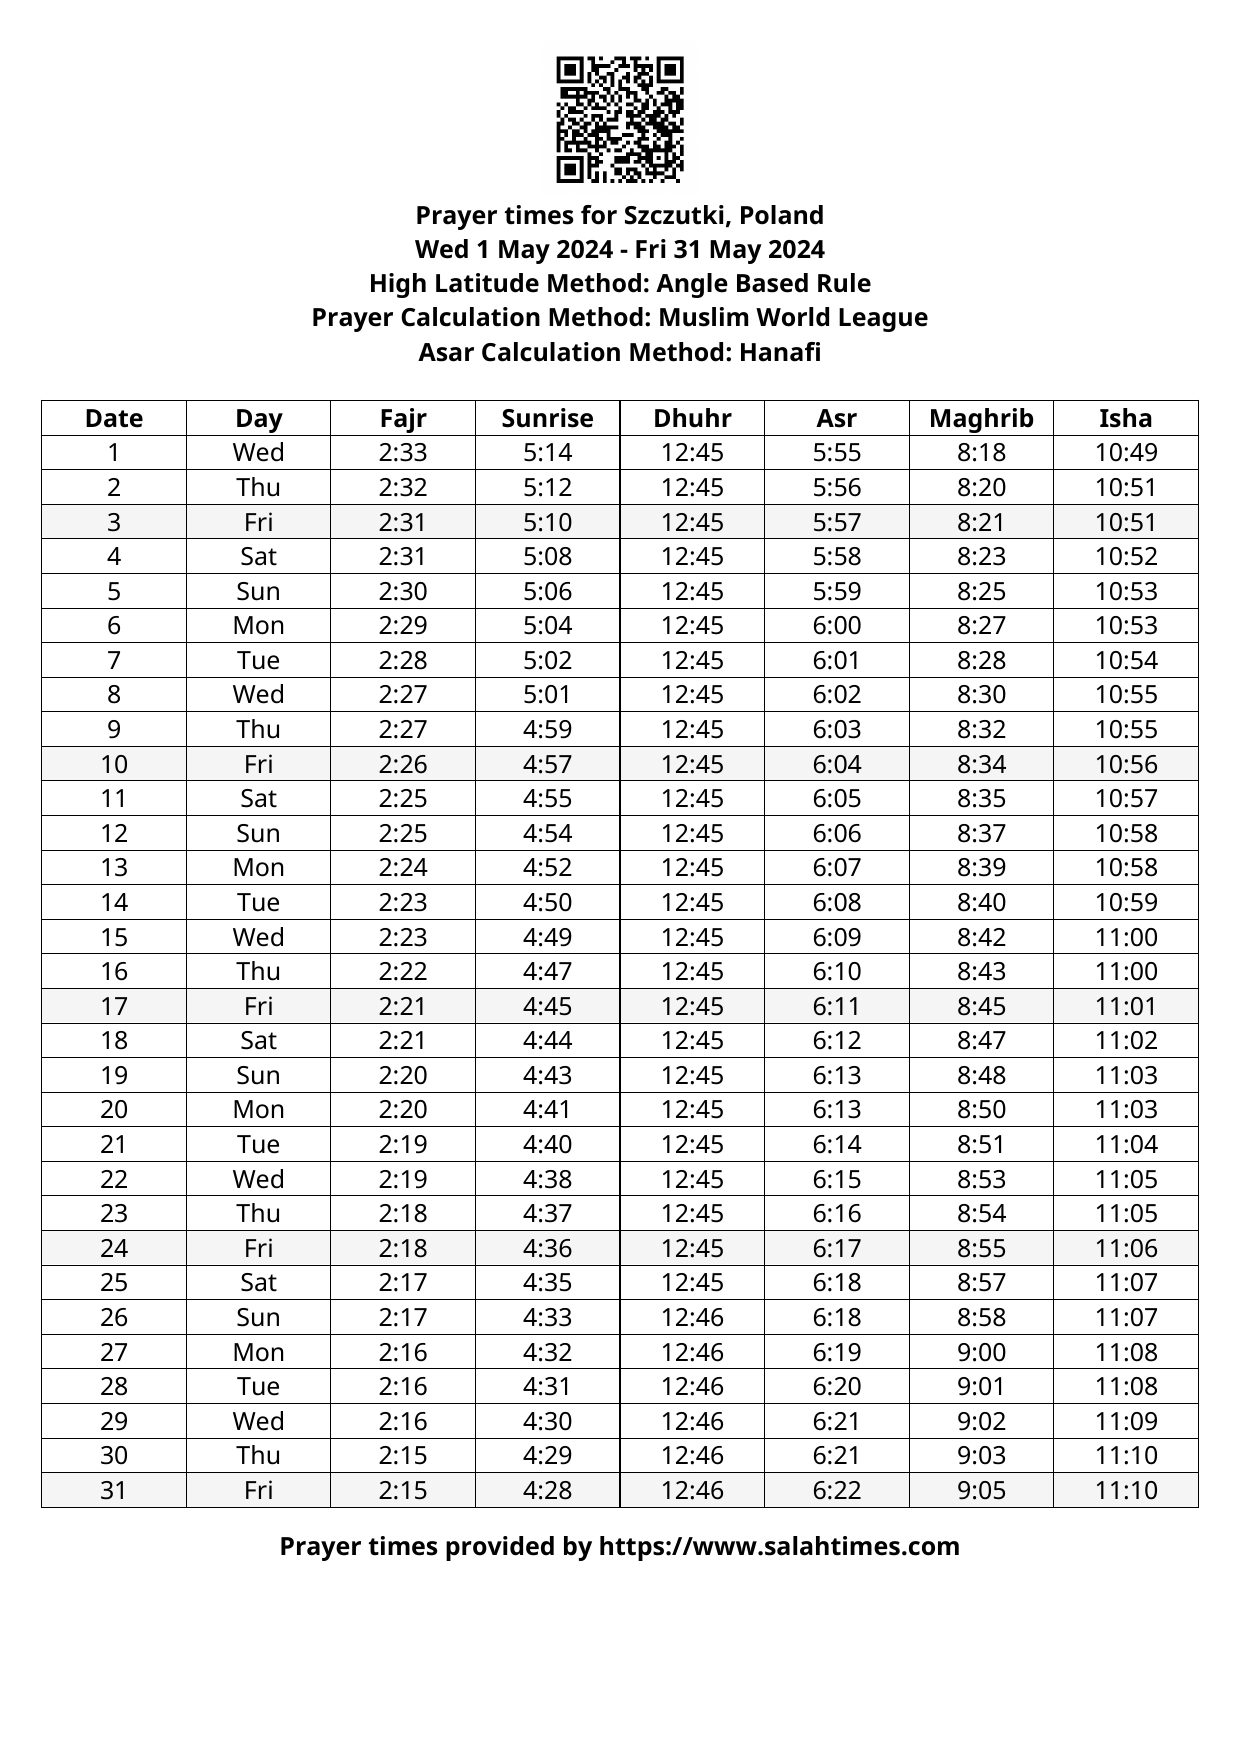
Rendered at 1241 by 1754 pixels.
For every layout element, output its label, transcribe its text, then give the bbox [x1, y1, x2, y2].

table_cell 11:04 [1054, 1127, 1198, 1161]
table_cell 12:45 [621, 885, 764, 919]
table_cell 2:23 [331, 920, 475, 953]
table_header Fajr [331, 401, 475, 434]
table_cell 4:28 [476, 1473, 619, 1507]
table_cell Sun [187, 574, 330, 607]
table_cell 12:45 [621, 609, 764, 642]
table_cell 2 [42, 470, 186, 504]
table_cell 11:00 [1054, 920, 1198, 953]
table_cell 5 [42, 574, 186, 607]
table_cell 11:00 [1054, 954, 1198, 988]
table_cell 8:18 [910, 436, 1053, 469]
table_cell 6:16 [765, 1196, 909, 1230]
table_cell 10:57 [1054, 781, 1198, 815]
table_cell 4:32 [476, 1335, 619, 1368]
table_cell 2:18 [331, 1231, 475, 1264]
table_cell 15 [42, 920, 186, 953]
table_cell 8:54 [910, 1196, 1053, 1230]
table_cell 11 [42, 781, 186, 815]
table_cell 4:44 [476, 1024, 619, 1057]
table_cell Tue [187, 643, 330, 677]
text Prayer times for Szczutki, Poland [42, 198, 1198, 232]
table_cell 6:18 [765, 1300, 909, 1334]
table_cell 12:45 [621, 816, 764, 849]
table_cell 6:03 [765, 712, 909, 746]
table_cell 10:55 [1054, 712, 1198, 746]
table_cell 8:58 [910, 1300, 1053, 1334]
table_cell 12 [42, 816, 186, 849]
table_cell 12:45 [621, 1127, 764, 1161]
table_cell Sun [187, 1300, 330, 1334]
table_cell 5:08 [476, 539, 619, 573]
table_cell Tue [187, 885, 330, 919]
table_cell 2:24 [331, 851, 475, 884]
table_cell 8:30 [910, 678, 1053, 711]
table_cell 6:07 [765, 851, 909, 884]
table_cell 2:19 [331, 1127, 475, 1161]
table_cell 12:45 [621, 1024, 764, 1057]
table_cell 9 [42, 712, 186, 746]
table_cell 8:53 [910, 1162, 1053, 1195]
table_cell Wed [187, 1162, 330, 1195]
table_cell 14 [42, 885, 186, 919]
table_cell 11:06 [1054, 1231, 1198, 1264]
table_cell 12:45 [621, 1093, 764, 1126]
table_cell 8:25 [910, 574, 1053, 607]
table_cell Mon [187, 609, 330, 642]
table_cell 8:39 [910, 851, 1053, 884]
table_cell 2:16 [331, 1335, 475, 1368]
table_cell 2:17 [331, 1300, 475, 1334]
table_cell 12:45 [621, 1231, 764, 1264]
table_cell 8:20 [910, 470, 1053, 504]
table_cell Tue [187, 1369, 330, 1403]
table_cell 5:01 [476, 678, 619, 711]
table_cell 4:41 [476, 1093, 619, 1126]
table_cell 5:12 [476, 470, 619, 504]
table_cell 11:02 [1054, 1024, 1198, 1057]
table_cell 11:10 [1054, 1439, 1198, 1472]
table_cell Fri [187, 1231, 330, 1264]
table_cell 25 [42, 1266, 186, 1299]
table_cell 5:56 [765, 470, 909, 504]
table_cell 4:50 [476, 885, 619, 919]
table_cell 12:45 [621, 989, 764, 1022]
table_cell Mon [187, 1335, 330, 1368]
table_cell 4:57 [476, 747, 619, 780]
table_cell 13 [42, 851, 186, 884]
table_cell 6:10 [765, 954, 909, 988]
table_cell 31 [42, 1473, 186, 1507]
table_cell 8:27 [910, 609, 1053, 642]
table_cell 12:45 [621, 747, 764, 780]
table_cell Fri [187, 1473, 330, 1507]
table_cell 12:46 [621, 1335, 764, 1368]
table_cell 5:02 [476, 643, 619, 677]
table_cell 6:11 [765, 989, 909, 1022]
table_cell 9:03 [910, 1439, 1053, 1472]
table_cell 12:46 [621, 1404, 764, 1437]
picture [542, 41, 699, 198]
table_cell 8 [42, 678, 186, 711]
table_cell Thu [187, 954, 330, 988]
table_cell 4:49 [476, 920, 619, 953]
table_cell 10:49 [1054, 436, 1198, 469]
table_cell 9:02 [910, 1404, 1053, 1437]
table_cell 8:35 [910, 781, 1053, 815]
table_cell 12:45 [621, 505, 764, 538]
table_header Date [42, 401, 186, 434]
text High Latitude Method: Angle Based Rule [42, 266, 1198, 300]
table_cell 8:55 [910, 1231, 1053, 1264]
table_cell 12:45 [621, 643, 764, 677]
table_cell 2:16 [331, 1404, 475, 1437]
table_cell Thu [187, 1196, 330, 1230]
table_cell Mon [187, 1093, 330, 1126]
table_cell 12:46 [621, 1300, 764, 1334]
table_cell 12:45 [621, 920, 764, 953]
table_cell 8:45 [910, 989, 1053, 1022]
table_cell 8:43 [910, 954, 1053, 988]
table_cell 20 [42, 1093, 186, 1126]
table_cell 2:22 [331, 954, 475, 988]
table_cell 11:05 [1054, 1162, 1198, 1195]
table_cell 6:01 [765, 643, 909, 677]
table_cell 10:53 [1054, 609, 1198, 642]
table_cell 4:52 [476, 851, 619, 884]
table_cell 2:25 [331, 816, 475, 849]
table_cell 5:04 [476, 609, 619, 642]
table_cell 19 [42, 1058, 186, 1092]
table_cell 2:15 [331, 1473, 475, 1507]
table_cell 8:28 [910, 643, 1053, 677]
table_cell 22 [42, 1162, 186, 1195]
table_cell 12:45 [621, 1162, 764, 1195]
table_cell 6:05 [765, 781, 909, 815]
text Asar Calculation Method: Hanafi [42, 334, 1198, 368]
table_cell Wed [187, 436, 330, 469]
table_cell 2:21 [331, 1024, 475, 1057]
table_cell Fri [187, 747, 330, 780]
table_cell 12:45 [621, 436, 764, 469]
table_cell 6:17 [765, 1231, 909, 1264]
table_cell 4:54 [476, 816, 619, 849]
table_cell 16 [42, 954, 186, 988]
table_cell 11:07 [1054, 1300, 1198, 1334]
table_cell 6:22 [765, 1473, 909, 1507]
table_cell 2:15 [331, 1439, 475, 1472]
table_cell 4:35 [476, 1266, 619, 1299]
table_cell 12:45 [621, 851, 764, 884]
table_cell 12:45 [621, 954, 764, 988]
table_cell 11:05 [1054, 1196, 1198, 1230]
table_cell Sun [187, 816, 330, 849]
table_cell 8:34 [910, 747, 1053, 780]
table_cell Wed [187, 920, 330, 953]
table_cell 4:30 [476, 1404, 619, 1437]
table_cell 5:57 [765, 505, 909, 538]
table_cell 6:08 [765, 885, 909, 919]
table_cell 11:01 [1054, 989, 1198, 1022]
table_header Day [187, 401, 330, 434]
table_cell 8:40 [910, 885, 1053, 919]
table_cell 5:59 [765, 574, 909, 607]
table_cell 2:17 [331, 1266, 475, 1299]
table_cell 3 [42, 505, 186, 538]
table_cell 2:20 [331, 1058, 475, 1092]
table_cell 2:29 [331, 609, 475, 642]
table_cell 10:51 [1054, 505, 1198, 538]
table_cell 11:07 [1054, 1266, 1198, 1299]
table_cell 7 [42, 643, 186, 677]
table_cell 2:16 [331, 1369, 475, 1403]
table_cell 4:43 [476, 1058, 619, 1092]
table_cell 12:45 [621, 1266, 764, 1299]
table_cell 11:03 [1054, 1058, 1198, 1092]
table_cell 6:14 [765, 1127, 909, 1161]
table_header Asr [765, 401, 909, 434]
table_cell 2:21 [331, 989, 475, 1022]
table_cell 5:58 [765, 539, 909, 573]
table_cell 6:12 [765, 1024, 909, 1057]
table_cell Thu [187, 470, 330, 504]
table_cell 4:33 [476, 1300, 619, 1334]
table_cell 28 [42, 1369, 186, 1403]
table_cell 9:05 [910, 1473, 1053, 1507]
table_cell 2:23 [331, 885, 475, 919]
table_cell Thu [187, 1439, 330, 1472]
table_cell Thu [187, 712, 330, 746]
table_cell 2:33 [331, 436, 475, 469]
table_cell 23 [42, 1196, 186, 1230]
table_cell 6:13 [765, 1058, 909, 1092]
table_cell 4:55 [476, 781, 619, 815]
table_cell Fri [187, 989, 330, 1022]
table_cell 12:45 [621, 539, 764, 573]
table_cell 8:37 [910, 816, 1053, 849]
table_cell 10:55 [1054, 678, 1198, 711]
table_cell 2:31 [331, 539, 475, 573]
table_cell 12:45 [621, 781, 764, 815]
table_cell 6:20 [765, 1369, 909, 1403]
table_cell 6:06 [765, 816, 909, 849]
table_cell Wed [187, 678, 330, 711]
table_cell 8:47 [910, 1024, 1053, 1057]
table_cell 11:08 [1054, 1369, 1198, 1403]
table_cell 17 [42, 989, 186, 1022]
table_cell 10:52 [1054, 539, 1198, 573]
table_cell 1 [42, 436, 186, 469]
table_cell 9:01 [910, 1369, 1053, 1403]
table_cell 6 [42, 609, 186, 642]
table_cell 6:02 [765, 678, 909, 711]
table_cell 8:50 [910, 1093, 1053, 1126]
table_cell 6:15 [765, 1162, 909, 1195]
text Prayer Calculation Method: Muslim World League [42, 300, 1198, 334]
table_cell 12:45 [621, 678, 764, 711]
table_cell 5:14 [476, 436, 619, 469]
table_cell 8:23 [910, 539, 1053, 573]
table_cell Wed [187, 1404, 330, 1437]
table_cell Sat [187, 1266, 330, 1299]
table_cell 8:21 [910, 505, 1053, 538]
table_cell 4:45 [476, 989, 619, 1022]
table_cell 11:10 [1054, 1473, 1198, 1507]
table_cell 12:46 [621, 1439, 764, 1472]
table_cell 12:46 [621, 1473, 764, 1507]
table_cell 4:36 [476, 1231, 619, 1264]
table_cell 4:47 [476, 954, 619, 988]
table_cell 4:38 [476, 1162, 619, 1195]
table_header Dhuhr [621, 401, 764, 434]
table_cell 2:26 [331, 747, 475, 780]
table_cell 2:18 [331, 1196, 475, 1230]
table_cell 21 [42, 1127, 186, 1161]
table_cell 8:57 [910, 1266, 1053, 1299]
table_cell 6:21 [765, 1404, 909, 1437]
table_cell 12:45 [621, 1058, 764, 1092]
table_cell 12:45 [621, 470, 764, 504]
table_cell 2:31 [331, 505, 475, 538]
table_cell 10:56 [1054, 747, 1198, 780]
table_cell 6:19 [765, 1335, 909, 1368]
table_cell 4 [42, 539, 186, 573]
text Wed 1 May 2024 - Fri 31 May 2024 [42, 232, 1198, 266]
table_cell 12:45 [621, 1196, 764, 1230]
table_cell 4:31 [476, 1369, 619, 1403]
table_cell Sat [187, 1024, 330, 1057]
table_header Maghrib [910, 401, 1053, 434]
table_cell 6:18 [765, 1266, 909, 1299]
table_cell 5:55 [765, 436, 909, 469]
table_cell Tue [187, 1127, 330, 1161]
table_cell 2:19 [331, 1162, 475, 1195]
table_header Isha [1054, 401, 1198, 434]
table_cell 11:03 [1054, 1093, 1198, 1126]
table_cell 11:09 [1054, 1404, 1198, 1437]
table_cell 6:09 [765, 920, 909, 953]
text Prayer times provided by https://www.salahtimes.com [42, 1528, 1198, 1563]
table_cell 8:51 [910, 1127, 1053, 1161]
table_cell 8:42 [910, 920, 1053, 953]
table_cell 30 [42, 1439, 186, 1472]
table_cell 12:45 [621, 712, 764, 746]
table_cell 9:00 [910, 1335, 1053, 1368]
table_cell 4:40 [476, 1127, 619, 1161]
table_cell 2:30 [331, 574, 475, 607]
table_cell Mon [187, 851, 330, 884]
table_cell 10:59 [1054, 885, 1198, 919]
table_cell 10 [42, 747, 186, 780]
table_cell 8:48 [910, 1058, 1053, 1092]
table_header Sunrise [476, 401, 619, 434]
table_cell 6:21 [765, 1439, 909, 1472]
table_cell Sat [187, 781, 330, 815]
table_cell 26 [42, 1300, 186, 1334]
table_cell Sun [187, 1058, 330, 1092]
table_cell 4:29 [476, 1439, 619, 1472]
table_cell 29 [42, 1404, 186, 1437]
table_cell 6:13 [765, 1093, 909, 1126]
table_cell 12:46 [621, 1369, 764, 1403]
table_cell 10:54 [1054, 643, 1198, 677]
table_cell 6:04 [765, 747, 909, 780]
table_cell 18 [42, 1024, 186, 1057]
table_cell 5:10 [476, 505, 619, 538]
table_cell 2:25 [331, 781, 475, 815]
table_cell Sat [187, 539, 330, 573]
table_cell 10:53 [1054, 574, 1198, 607]
table_cell 5:06 [476, 574, 619, 607]
table_cell 27 [42, 1335, 186, 1368]
table_cell 2:28 [331, 643, 475, 677]
table_cell 10:51 [1054, 470, 1198, 504]
table_cell 24 [42, 1231, 186, 1264]
table_cell Fri [187, 505, 330, 538]
table_cell 2:32 [331, 470, 475, 504]
table_cell 10:58 [1054, 851, 1198, 884]
table_cell 12:45 [621, 574, 764, 607]
table_cell 4:59 [476, 712, 619, 746]
table_cell 6:00 [765, 609, 909, 642]
table_cell 2:20 [331, 1093, 475, 1126]
table_cell 4:37 [476, 1196, 619, 1230]
table_cell 2:27 [331, 712, 475, 746]
table_cell 2:27 [331, 678, 475, 711]
table_cell 10:58 [1054, 816, 1198, 849]
table_cell 11:08 [1054, 1335, 1198, 1368]
table_cell 8:32 [910, 712, 1053, 746]
